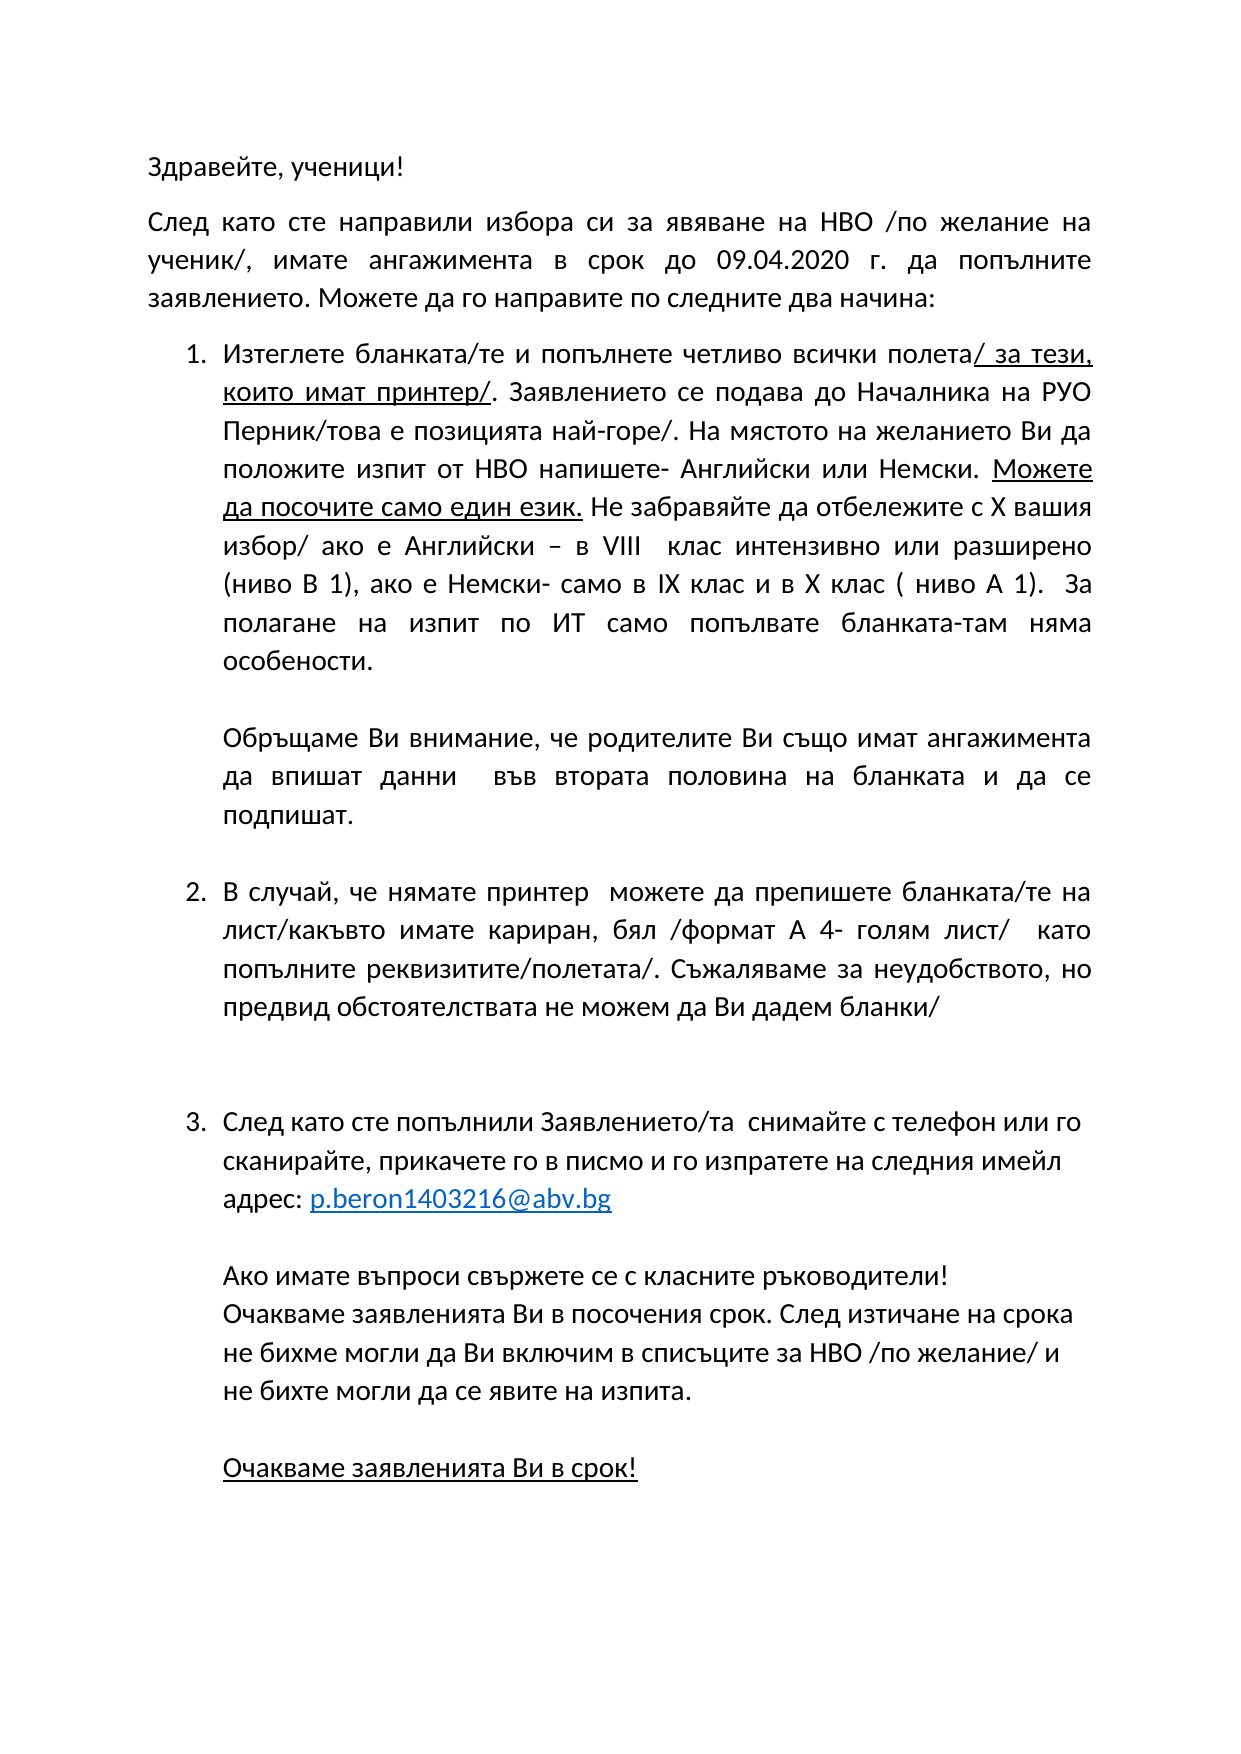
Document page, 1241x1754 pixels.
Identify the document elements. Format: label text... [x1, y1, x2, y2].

list След като сте попълнили Заявлението/та снимайте с телефон или го сканирайте, прикачете го в писмо и го изпратете на следния имейл адрес: p.beron1403216@abv.bg [185, 1103, 1093, 1216]
text След като сте направили избора си за явяване на НВО /по желание на ученик/, имате ангажимента в срок до 09.04.2020 г. да попълните заявлението. Можете да го направите по следните два начина: [148, 203, 1093, 315]
list В случай, че нямате принтер можете да препишете бланката/те на лист/какъвто имате кариран, бял /формат А 4- голям лист/ като попълните реквизитите/полетата/. Съжаляваме за неудобството, но предвид обстоятелствата не можем да Ви дадем бланки/ [185, 873, 1093, 1024]
list Очакваме заявленията Ви в срок! [223, 1449, 1093, 1485]
list Ако имате въпроси свържете се с класните ръководители! [223, 1257, 1093, 1293]
list Обръщаме Ви внимание, че родителите Ви също имат ангажимента да впишат данни във втората половина на бланката и да се подпишат. [223, 719, 1093, 832]
list Изтеглете бланката/те и попълнете четливо всички полета/ за тези, които имат принтер/. Заявлението се подава до Началника на РУО Перник/това е позицията най-горе/. На мястото на желанието Ви да положите изпит от НВО напишете- Английски или Немски. Можете да посочите само един език. Не забравяйте да отбележите с Х вашия избор/ ако е Английски – в VIII клас интензивно или разширено (ниво В 1), ако е Немски- само в IХ клас и в Х клас ( ниво А 1). За полагане на изпит по ИТ само попълвате бланката-там няма особености. [185, 335, 1093, 678]
list Очакваме заявленията Ви в посочения срок. След изтичане на срока не бихме могли да Ви включим в списъците за НВО /по желание/ и не бихте могли да се явите на изпита. [223, 1296, 1093, 1408]
text Здравейте, ученици! [148, 148, 1093, 183]
